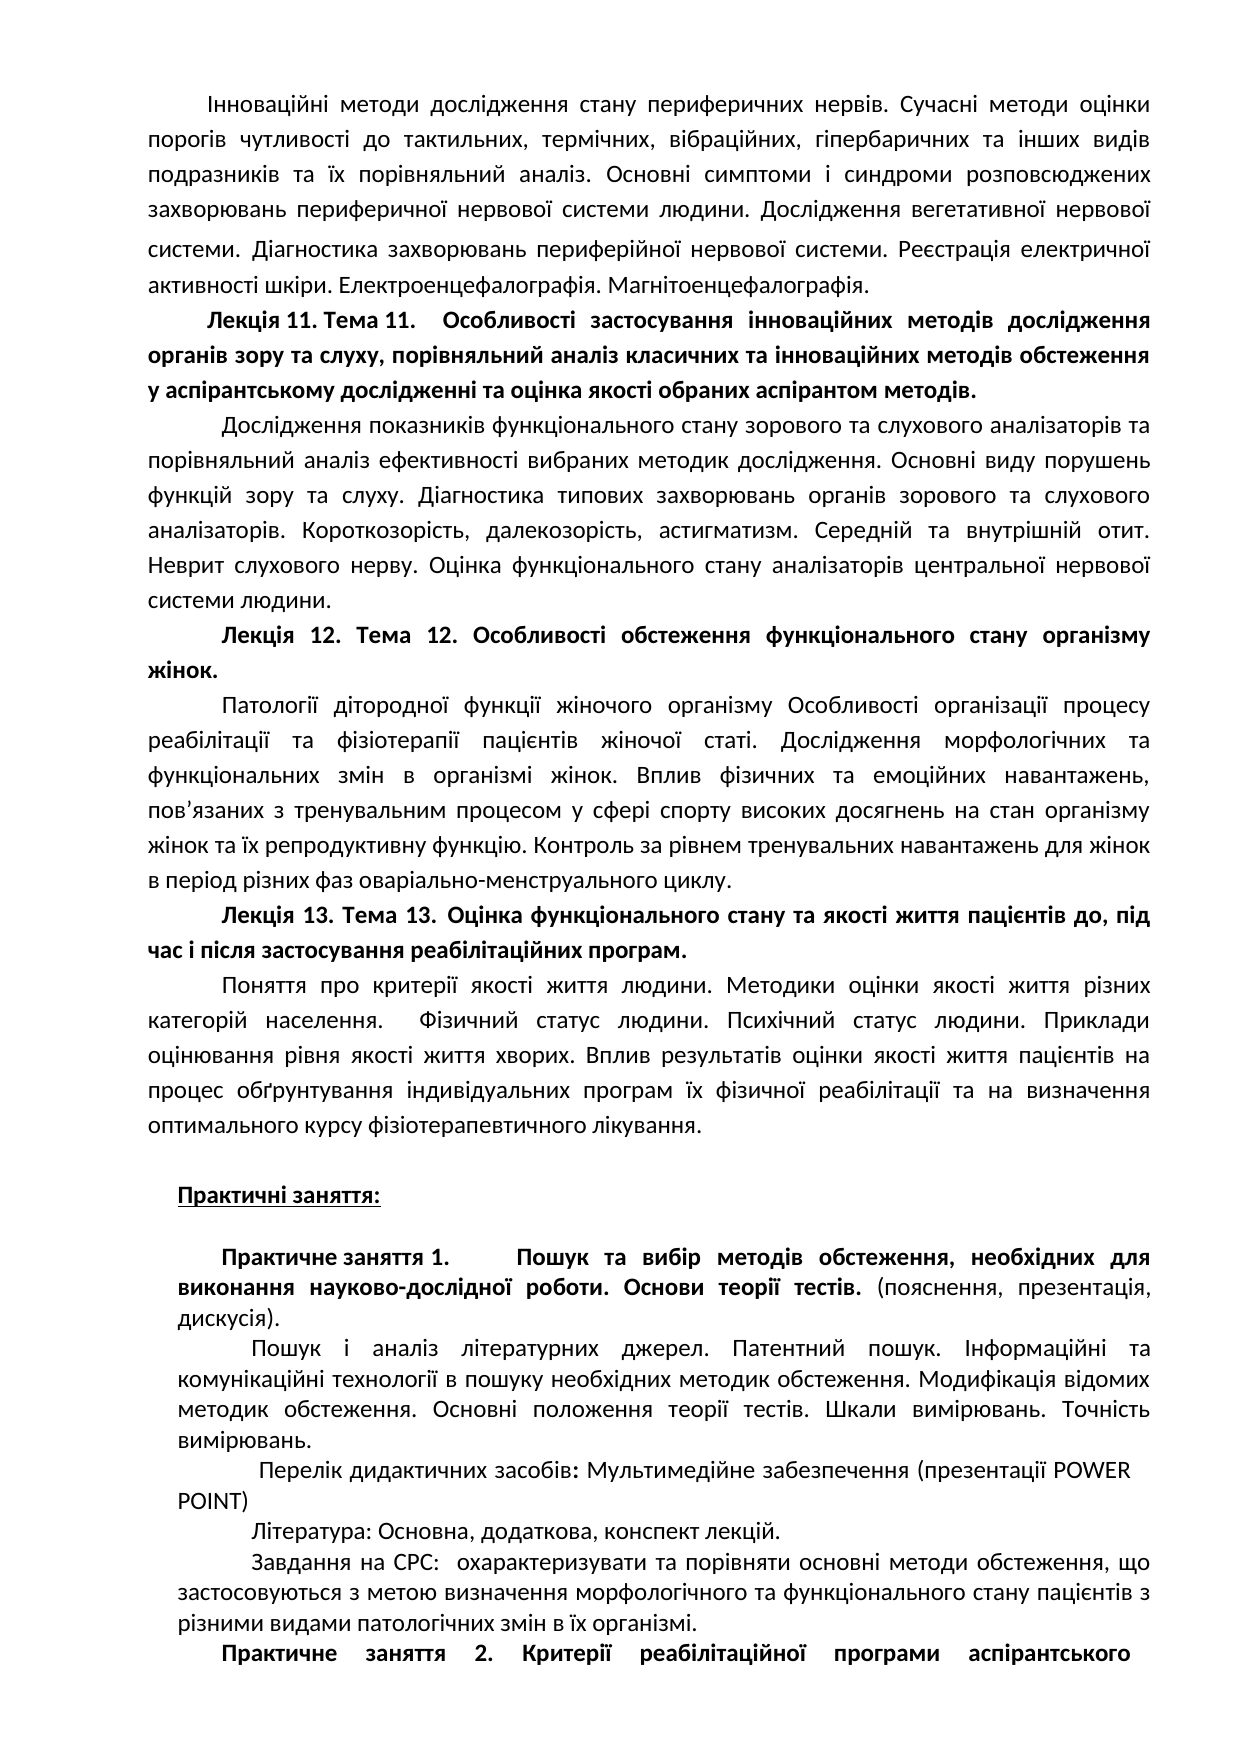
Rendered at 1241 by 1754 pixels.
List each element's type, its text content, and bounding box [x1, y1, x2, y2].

text Практичні заняття: [177, 1179, 1152, 1210]
text Інноваційні методи дослідження стану периферичних нервів. Сучасні методи оцінки порогів чутливості до тактильних, термічних, вібраційних, гіпербаричних та інших видів подразників та їх порівняльний аналіз. Основні симптоми і синдроми розповсюджених захворювань периферичної нервової системи людини. Дослідження вегетативної нервової системи. Діагностика захворювань периферійної нервової системи. Реєстрація електричної активності шкіри. Електроенцефалографія. Магнітоенцефалографія. [148, 89, 1152, 300]
text Лекція 13. Тема 13. Оцінка функціонального стану та якості життя пацієнтів до, під час і після застосування реабілітаційних програм. [148, 899, 1152, 965]
text Перелік дидактичних засобів: Мультимедійне забезпечення (презентації POWER POINT) [177, 1454, 1131, 1515]
text Пошук і аналіз літературних джерел. Патентний пошук. Інформаційні та комунікаційні технології в пошуку необхідних методик обстеження. Модифікація відомих методик обстеження. Основні положення теорії тестів. Шкали вимірювань. Точність вимірювань. [177, 1332, 1152, 1454]
text Патології дітородної функції жіночого організму Особливості організації процесу реабілітації та фізіотерапії пацієнтів жіночої статі. Дослідження морфологічних та функціональних змін в організмі жінок. Вплив фізичних та емоційних навантажень, пов’язаних з тренувальним процесом у сфері спорту високих досягнень на стан організму жінок та їх репродуктивну функцію. Контроль за рівнем тренувальних навантажень для жінок в період різних фаз оваріально-менструального циклу. [148, 689, 1152, 895]
text Дослідження показників функціонального стану зорового та слухового аналізаторів та порівняльний аналіз ефективності вибраних методик дослідження. Основні виду порушень функцій зору та слуху. Діагностика типових захворювань органів зорового та слухового аналізаторів. Короткозорість, далекозорість, астигматизм. Середній та внутрішній отит. Неврит слухового нерву. Оцінка функціонального стану аналізаторів центральної нервової системи людини. [148, 409, 1152, 615]
text Лекція 11. Тема 11. Особливості застосування інноваційних методів дослідження органів зору та слуху, порівняльний аналіз класичних та інноваційних методів обстеження у аспірантському дослідженні та оцінка якості обраних аспірантом методів. [148, 304, 1152, 405]
text Поняття про критерії якості життя людини. Методики оцінки якості життя різних категорій населення. Фізичний статус людини. Психічний статус людини. Приклади оцінювання рівня якості життя хворих. Вплив результатів оцінки якості життя пацієнтів на процес обґрунтування індивідуальних програм їх фізичної реабілітації та на визначення оптимального курсу фізіотерапевтичного лікування. [148, 969, 1152, 1140]
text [177, 1637, 1131, 1668]
text Практичне заняття 1. Пошук та вибір методів обстеження, необхідних для виконання науково-дослідної роботи. Основи теорії тестів. (пояснення, презентація, дискусія). [177, 1241, 1152, 1332]
text Лекція 12. Тема 12. Особливості обстеження функціонального стану організму жінок. [148, 619, 1152, 685]
text Завдання на СРС: охарактеризувати та порівняти основні методи обстеження, що застосовуються з метою визначення морфологічного та функціонального стану пацієнтів з різними видами патологічних змін в їх організмі. [177, 1546, 1152, 1637]
text Література: Основна, додаткова, конспект лекцій. [177, 1515, 1152, 1546]
